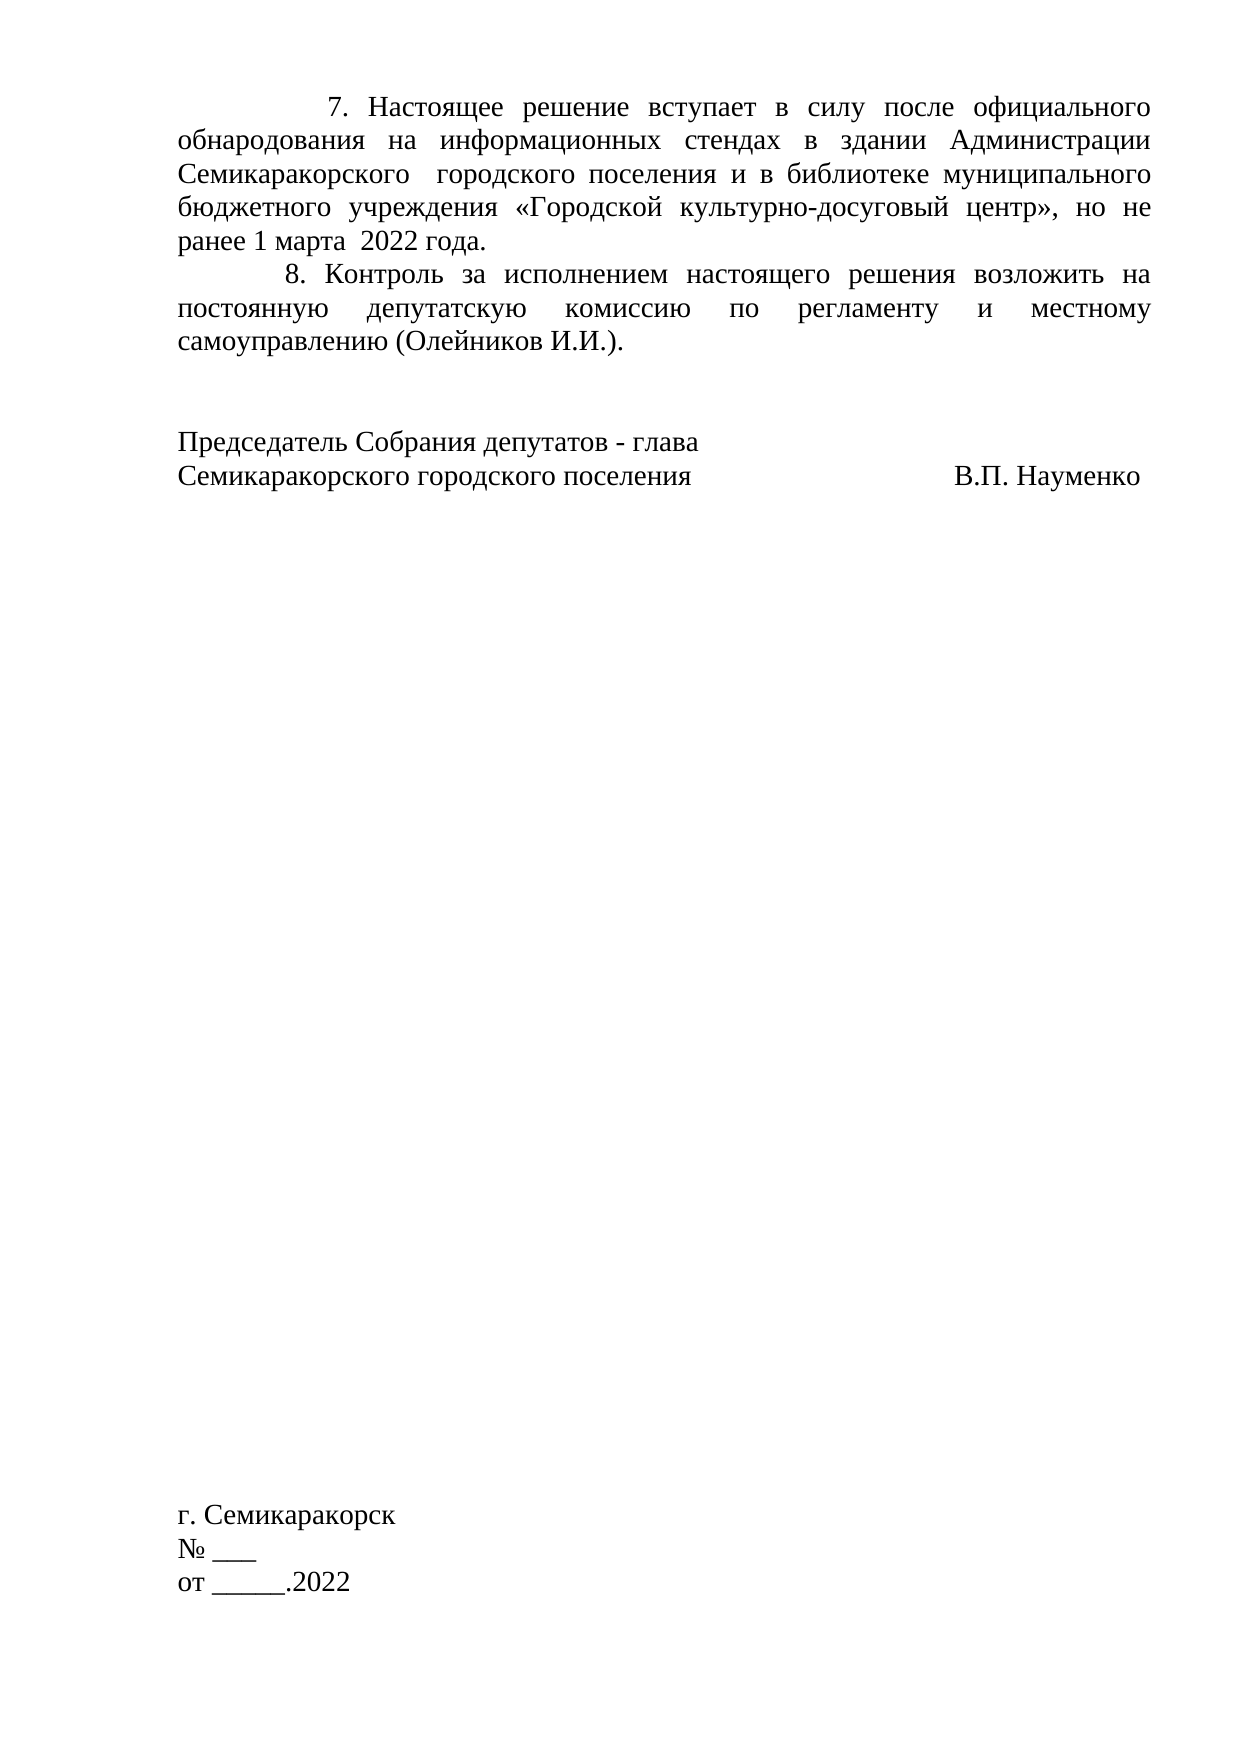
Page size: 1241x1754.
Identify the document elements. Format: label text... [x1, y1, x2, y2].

text 7. Настоящее решение вступает в силу после официального обнародования на информационных стендах в здании Администрации Семикаракорского городского поселения и в библиотеке муниципального бюджетного учреждения «Городской культурно-досуговый центр», но не ранее 1 марта 2022 года. [177, 89, 1152, 256]
text Семикаракорского городского поселения В.П. Науменко [177, 458, 1152, 491]
text № ___ [177, 1531, 1152, 1564]
text от _____.2022 [177, 1564, 1152, 1598]
text Председатель Собрания депутатов - глава [177, 424, 1152, 458]
text г. Семикаракорск [177, 1497, 1152, 1531]
title 8. Контроль за исполнением настоящего решения возложить на постоянную депутатскую комиссию по регламенту и местному самоуправлению (Олейников И.И.). [177, 256, 1152, 357]
